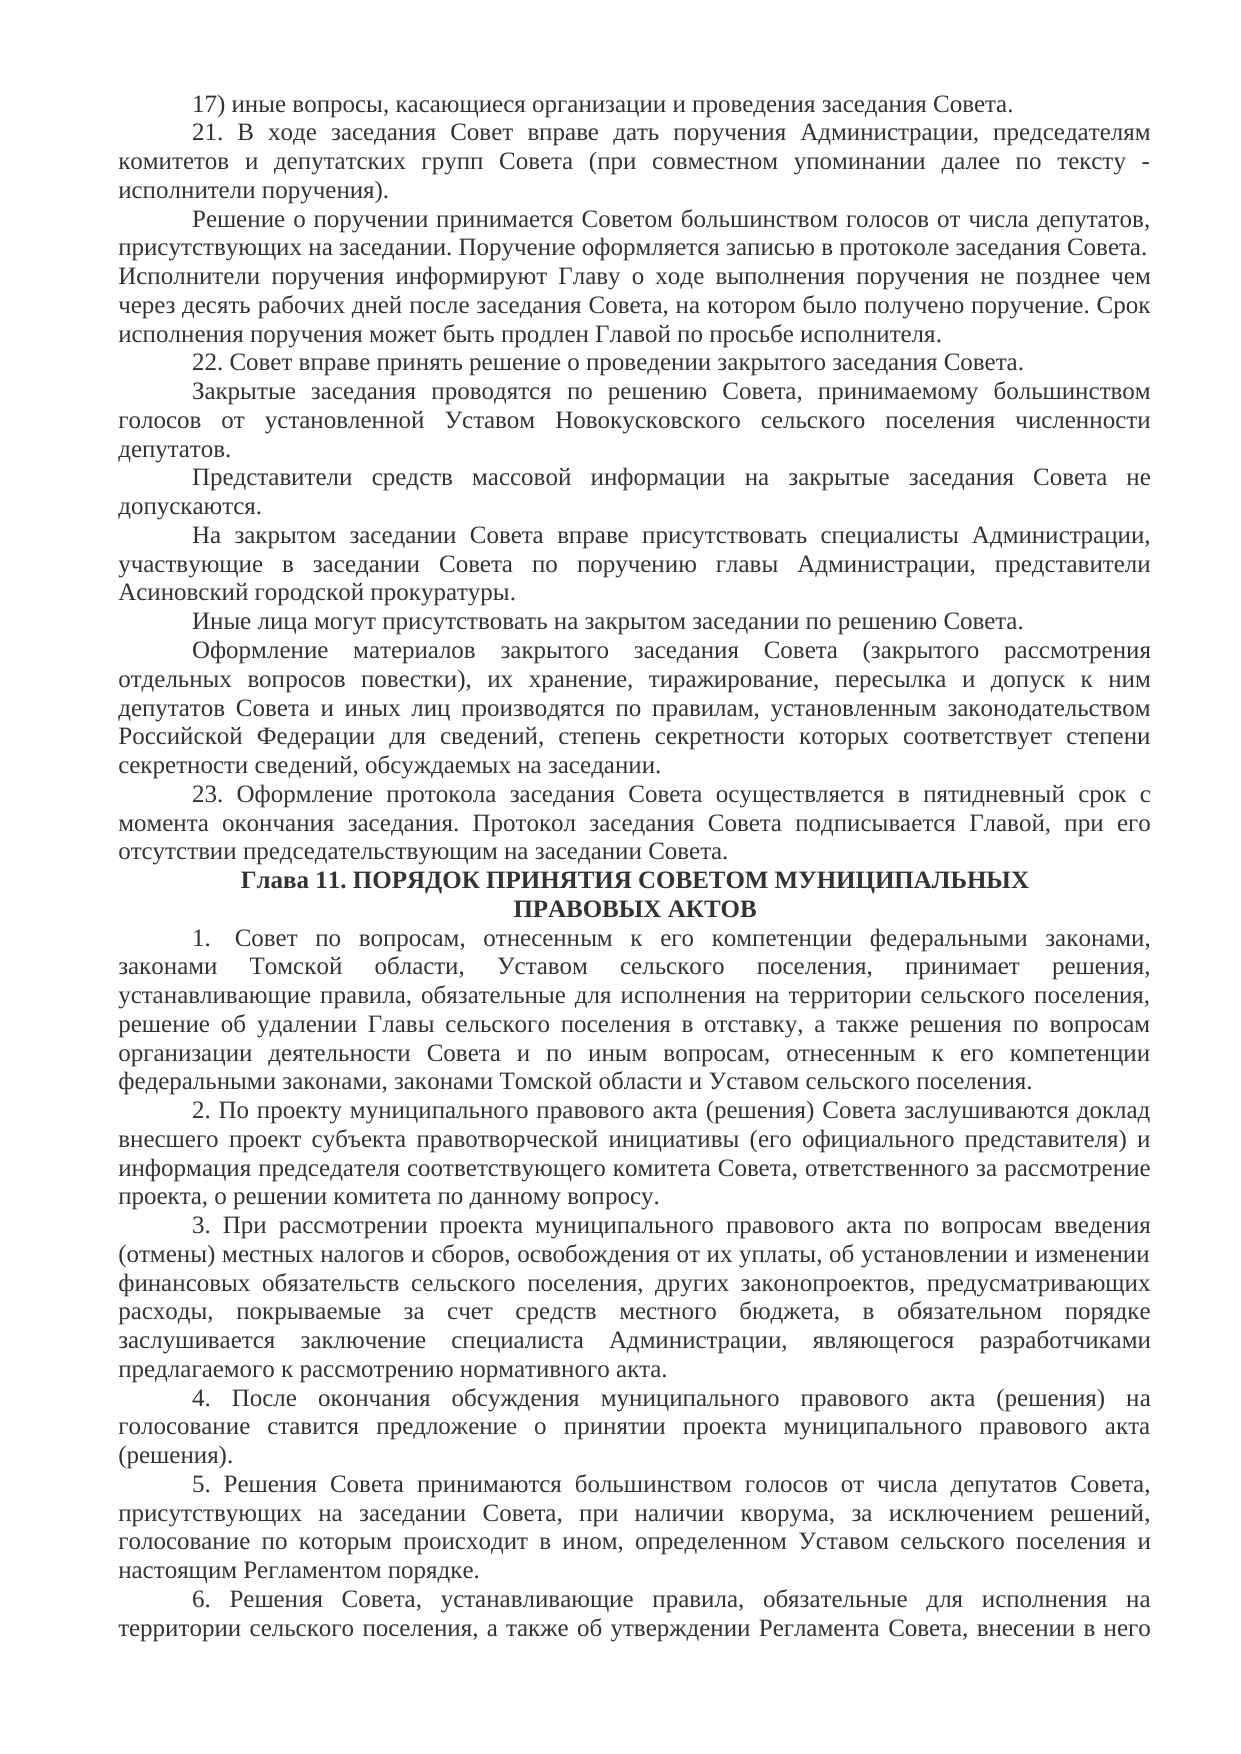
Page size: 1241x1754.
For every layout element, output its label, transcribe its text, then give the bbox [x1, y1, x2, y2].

text На закрытом заседании Совета вправе присутствовать специалисты Администрации, участвующие в заседании Совета по поручению главы Администрации, представители Асиновский городской прокуратуры. [118, 520, 1152, 606]
text Глава 11. ПОРЯДОК ПРИНЯТИЯ СОВЕТОМ МУНИЦИПАЛЬНЫХ [118, 865, 1152, 894]
text Решение о поручении принимается Советом большинством голосов от числа депутатов, присутствующих на заседании. Поручение оформляется записью в протоколе заседания Совета. [118, 204, 1152, 261]
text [118, 1584, 1152, 1641]
text 3. При рассмотрении проекта муниципального правового акта по вопросам введения (отмены) местных налогов и сборов, освобождения от их уплаты, об установлении и изменении финансовых обязательств сельского поселения, других законопроектов, предусматривающих расходы, покрываемые за счет средств местного бюджета, в обязательном порядке заслушивается заключение специалиста Администрации, являющегося разработчиками предлагаемого к рассмотрению нормативного акта. [118, 1210, 1152, 1383]
text 21. В ходе заседания Совет вправе дать поручения Администрации, председателям комитетов и депутатских групп Совета (при совместном упоминании далее по тексту - исполнители поручения). [118, 117, 1152, 204]
text 17) иные вопросы, касающиеся организации и проведения заседания Совета. [118, 89, 1152, 117]
text Представители средств массовой информации на закрытые заседания Совета не допускаются. [118, 462, 1152, 520]
text 23. Оформление протокола заседания Совета осуществляется в пятидневный срок с момента окончания заседания. Протокол заседания Совета подписывается Главой, при его отсутствии председательствующим на заседании Совета. [118, 779, 1152, 865]
text Исполнители поручения информируют Главу о ходе выполнения поручения не позднее чем через десять рабочих дней после заседания Совета, на котором было получено поручение. Срок исполнения поручения может быть продлен Главой по просьбе исполнителя. [118, 261, 1152, 347]
text 4. После окончания обсуждения муниципального правового акта (решения) на голосование ставится предложение о принятии проекта муниципального правового акта (решения). [118, 1383, 1152, 1469]
text ПРАВОВЫХ АКТОВ [118, 894, 1152, 923]
text Закрытые заседания проводятся по решению Совета, принимаемому большинством голосов от установленной Уставом Новокусковского сельского поселения численности депутатов. [118, 376, 1152, 462]
text 5. Решения Совета принимаются большинством голосов от числа депутатов Совета, присутствующих на заседании Совета, при наличии кворума, за исключением решений, голосование по которым происходит в ином, определенном Уставом сельского поселения и настоящим Регламентом порядке. [118, 1469, 1152, 1584]
text Оформление материалов закрытого заседания Совета (закрытого рассмотрения отдельных вопросов повестки), их хранение, тиражирование, пересылка и допуск к ним депутатов Совета и иных лиц производятся по правилам, установленным законодательством Российской Федерации для сведений, степень секретности которых соответствует степени секретности сведений, обсуждаемых на заседании. [118, 635, 1152, 779]
text Иные лица могут присутствовать на закрытом заседании по решению Совета. [118, 606, 1152, 635]
text 2. По проекту муниципального правового акта (решения) Совета заслушиваются доклад внесшего проект субъекта правотворческой инициативы (его официального представителя) и информация председателя соответствующего комитета Совета, ответственного за рассмотрение проекта, о решении комитета по данному вопросу. [118, 1095, 1152, 1210]
text 1. Совет по вопросам, отнесенным к его компетенции федеральными законами, законами Томской области, Уставом сельского поселения, принимает решения, устанавливающие правила, обязательные для исполнения на территории сельского поселения, решение об удалении Главы сельского поселения в отставку, а также решения по вопросам организации деятельности Совета и по иным вопросам, отнесенным к его компетенции федеральными законами, законами Томской области и Уставом сельского поселения. [118, 923, 1152, 1095]
text 22. Совет вправе принять решение о проведении закрытого заседания Совета. [118, 347, 1152, 376]
